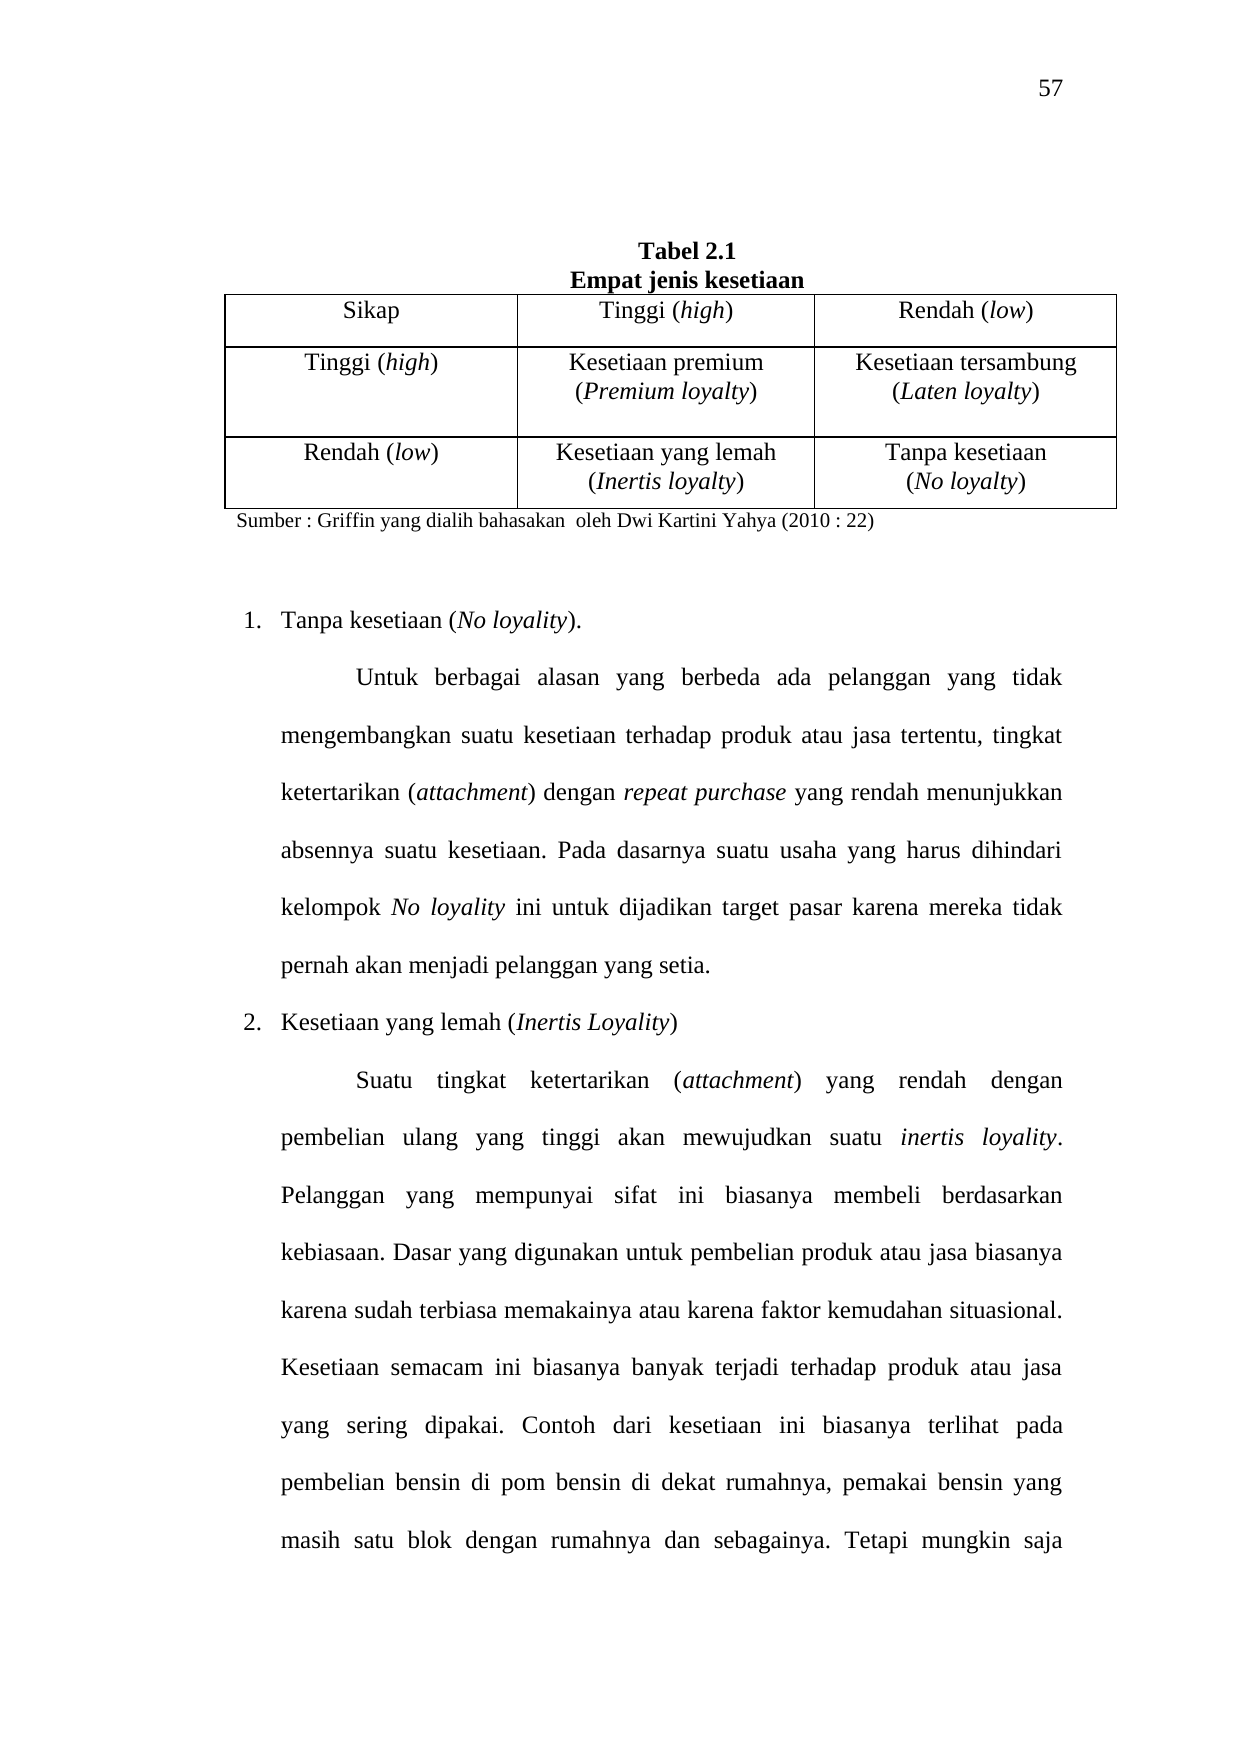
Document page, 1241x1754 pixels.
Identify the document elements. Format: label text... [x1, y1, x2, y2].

table_cell Tinggi (high) [226, 348, 517, 436]
text Sumber : Griffin yang dialih bahasakan oleh Dwi Kartini Yahya (2010 : 22) [236, 509, 1063, 532]
table_cell Kesetiaan premium (Premium loyalty) [518, 348, 814, 436]
text Empat jenis kesetiaan [236, 265, 1063, 294]
table_cell Tanpa kesetiaan (No loyalty) [815, 438, 1116, 507]
table_header Tinggi (high) [518, 295, 814, 346]
table_cell Kesetiaan yang lemah (Inertis loyalty) [518, 438, 814, 507]
list Tanpa kesetiaan (No loyality). [243, 605, 1063, 633]
table_cell Rendah (low) [226, 438, 517, 507]
table_header Sikap [226, 295, 517, 346]
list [281, 1065, 1063, 1553]
list Untuk berbagai alasan yang berbeda ada pelanggan yang tidak mengembangkan suatu kesetiaan terhadap produk atau jasa tertentu, tingkat ketertarikan (attachment) dengan repeat purchase yang rendah menunjukkan absennya suatu kesetiaan. Pada dasarnya suatu usaha yang harus dihindari kelompok No loyality ini untuk dijadikan target pasar karena mereka tidak pernah akan menjadi pelanggan yang setia. [281, 662, 1063, 978]
list Kesetiaan yang lemah (Inertis Loyality) [243, 1007, 1063, 1036]
table_header Rendah (low) [815, 295, 1116, 346]
text Tabel 2.1 [236, 236, 1063, 265]
table_cell Kesetiaan tersambung (Laten loyalty) [815, 348, 1116, 436]
